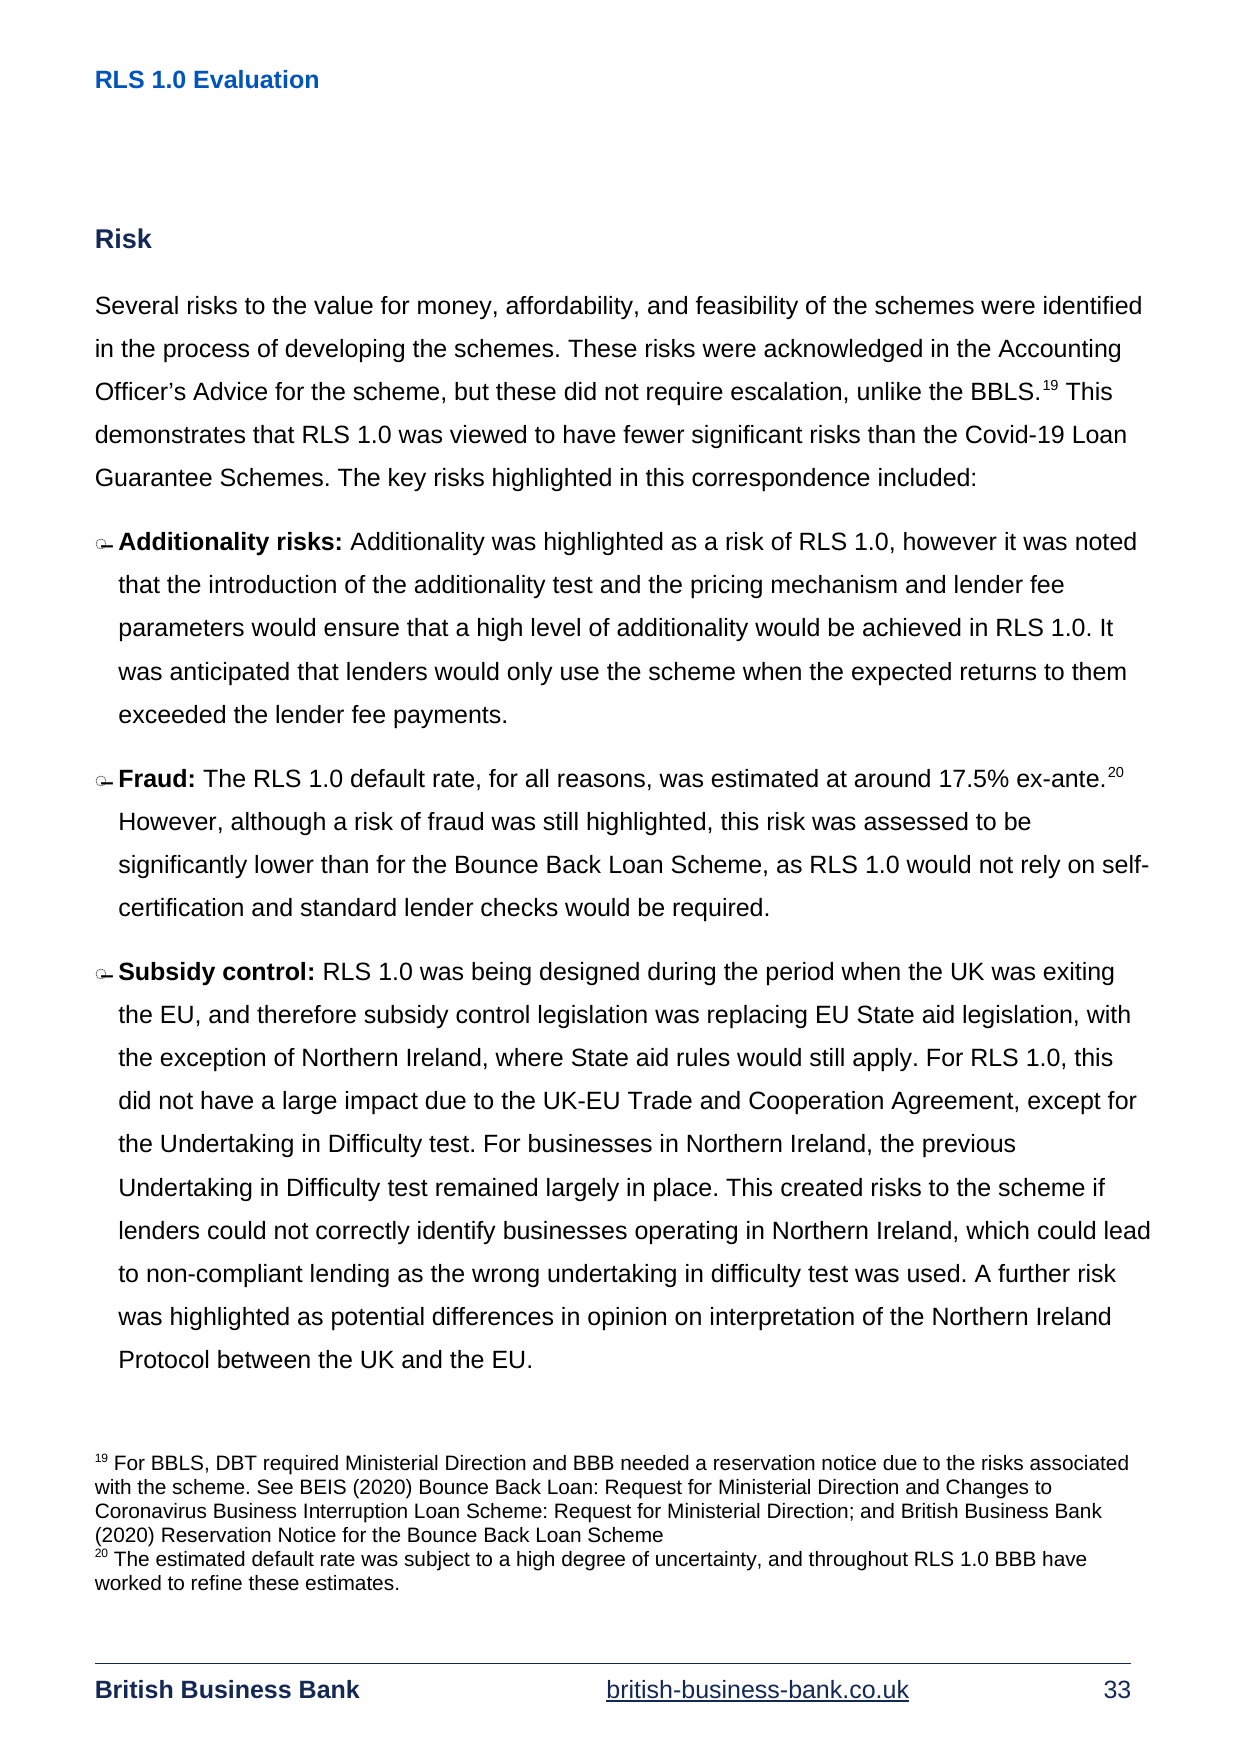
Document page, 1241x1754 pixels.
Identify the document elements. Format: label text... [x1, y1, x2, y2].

list Subsidy control: RLS 1.0 was being designed during the period when the UK was exiting the EU, and therefore subsidy control legislation was replacing EU State aid legislation, with the exception of Northern Ireland, where State aid rules would still apply. For RLS 1.0, this did not have a large impact due to the UK-EU Trade and Cooperation Agreement, except for the Undertaking in Difficulty test. For businesses in Northern Ireland, the previous Undertaking in Difficulty test remained largely in place. This created risks to the scheme if lenders could not correctly identify businesses operating in Northern Ireland, which could lead to non-compliant lending as the wrong undertaking in difficulty test was used. A further risk was highlighted as potential differences in opinion on interpretation of the Northern Ireland Protocol between the UK and the EU. [94, 957, 1152, 1374]
subtitle Risk [94, 223, 1152, 254]
text Several risks to the value for money, affordability, and feasibility of the schemes were identified in the process of developing the schemes. These risks were acknowledged in the Accounting Officer’s Advice for the scheme, but these did not require escalation, unlike the BBLS. This demonstrates that RLS 1.0 was viewed to have fewer significant risks than the Covid-19 Loan Guarantee Schemes. The key risks highlighted in this correspondence included: [94, 291, 1152, 492]
list Fraud: The RLS 1.0 default rate, for all reasons, was estimated at around 17.5% ex-ante. However, although a risk of fraud was still highlighted, this risk was assessed to be significantly lower than for the Bounce Back Loan Scheme, as RLS 1.0 would not rely on self-certification and standard lender checks would be required. [94, 764, 1152, 922]
list Additionality risks: Additionality was highlighted as a risk of RLS 1.0, however it was noted that the introduction of the additionality test and the pricing mechanism and lender fee parameters would ensure that a high level of additionality would be achieved in RLS 1.0. It was anticipated that lenders would only use the scheme when the expected returns to them exceeded the lender fee payments. [94, 527, 1152, 728]
